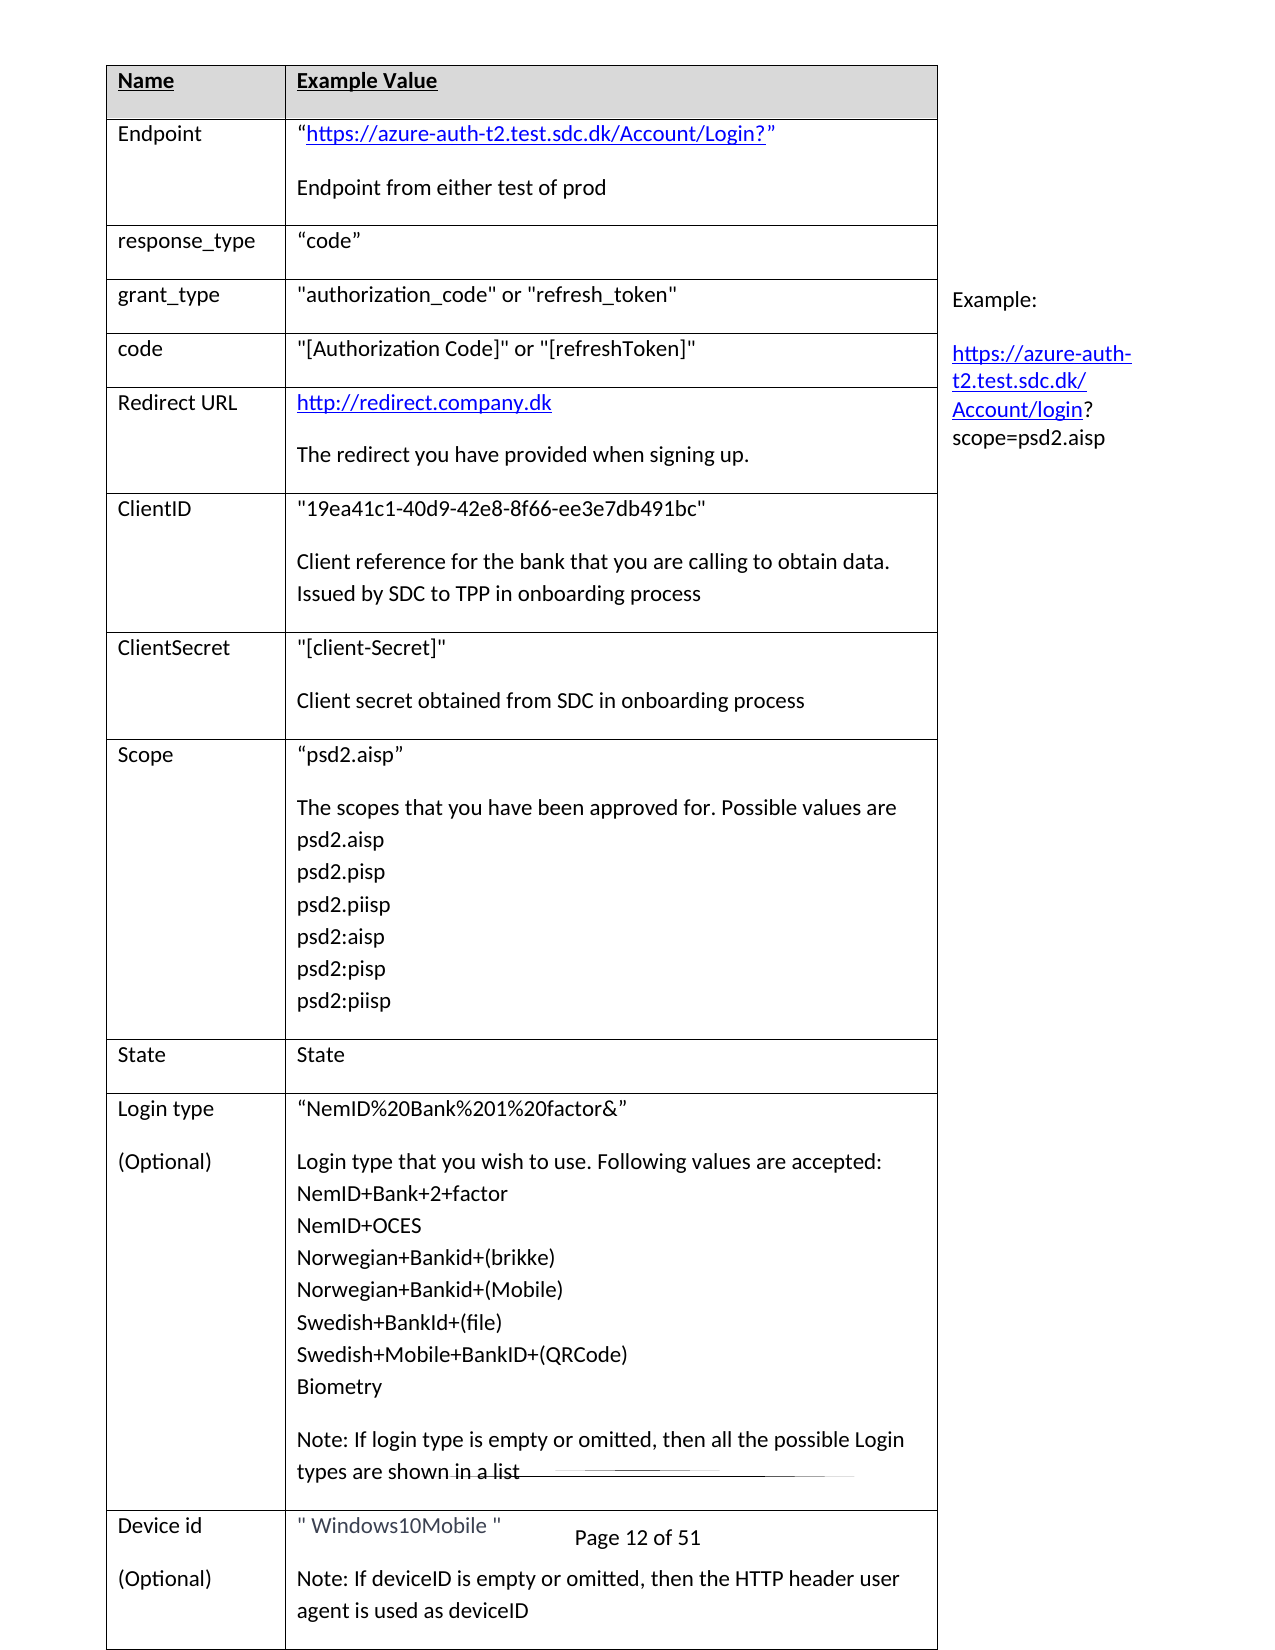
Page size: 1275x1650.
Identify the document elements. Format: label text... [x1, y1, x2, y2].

table_cell code [107, 334, 285, 387]
table_cell " Windows10Mobile " Note: If deviceID is empty or omitted, then the HTTP header user agent is used as deviceID [286, 1511, 937, 1649]
table_cell "authorization_code" or "refresh_token" [286, 280, 937, 333]
table_cell ClientSecret [107, 633, 285, 739]
table_cell Scope [107, 740, 285, 1039]
table_cell http://redirect.company.dk The redirect you have provided when signing up. [286, 388, 937, 493]
table_cell “psd2.aisp” The scopes that you have been approved for. Possible values are psd2.aisp psd2.pisp psd2.piisp psd2:aisp psd2:pisp psd2:piisp [286, 740, 937, 1039]
table_header Name [107, 66, 285, 118]
table_cell Login type (Optional) [107, 1094, 285, 1510]
table_cell State [107, 1040, 285, 1093]
table_cell “https://azure-auth-t2.test.sdc.dk/Account/Login?” Endpoint from either test of prod [286, 120, 937, 225]
table_cell State [286, 1040, 937, 1093]
table_cell Endpoint [107, 120, 285, 225]
table_header Example Value [286, 66, 937, 118]
table_cell response_type [107, 226, 285, 279]
table_cell grant_type [107, 280, 285, 333]
table_cell “code” [286, 226, 937, 279]
text Example: [938, 286, 1157, 314]
text https://azure-auth-t2.test.sdc.dk/Account/login? [938, 339, 1157, 423]
table_cell "19ea41c1-40d9-42e8-8f66-ee3e7db491bc" Client reference for the bank that you are calling to obtain data. Issued by SDC to TPP in onboarding process [286, 494, 937, 632]
table_cell "[Authorization Code]" or "[refreshToken]" [286, 334, 937, 387]
table_cell Redirect URL [107, 388, 285, 493]
table_cell Device id (Optional) [107, 1511, 285, 1649]
text scope=psd2.aisp [938, 423, 1157, 451]
table_cell “NemID%20Bank%201%20factor&” Login type that you wish to use. Following values are accepted: NemID+Bank+2+factor NemID+OCES Norwegian+Bankid+(brikke) Norwegian+Bankid+(Mobile) Swedish+BankId+(file) Swedish+Mobile+BankID+(QRCode) Biometry Note: If login type is empty or omitted, then all the possible Login types are shown in a list [286, 1094, 937, 1510]
table_cell ClientID [107, 494, 285, 632]
table_cell "[client-Secret]" Client secret obtained from SDC in onboarding process [286, 633, 937, 739]
